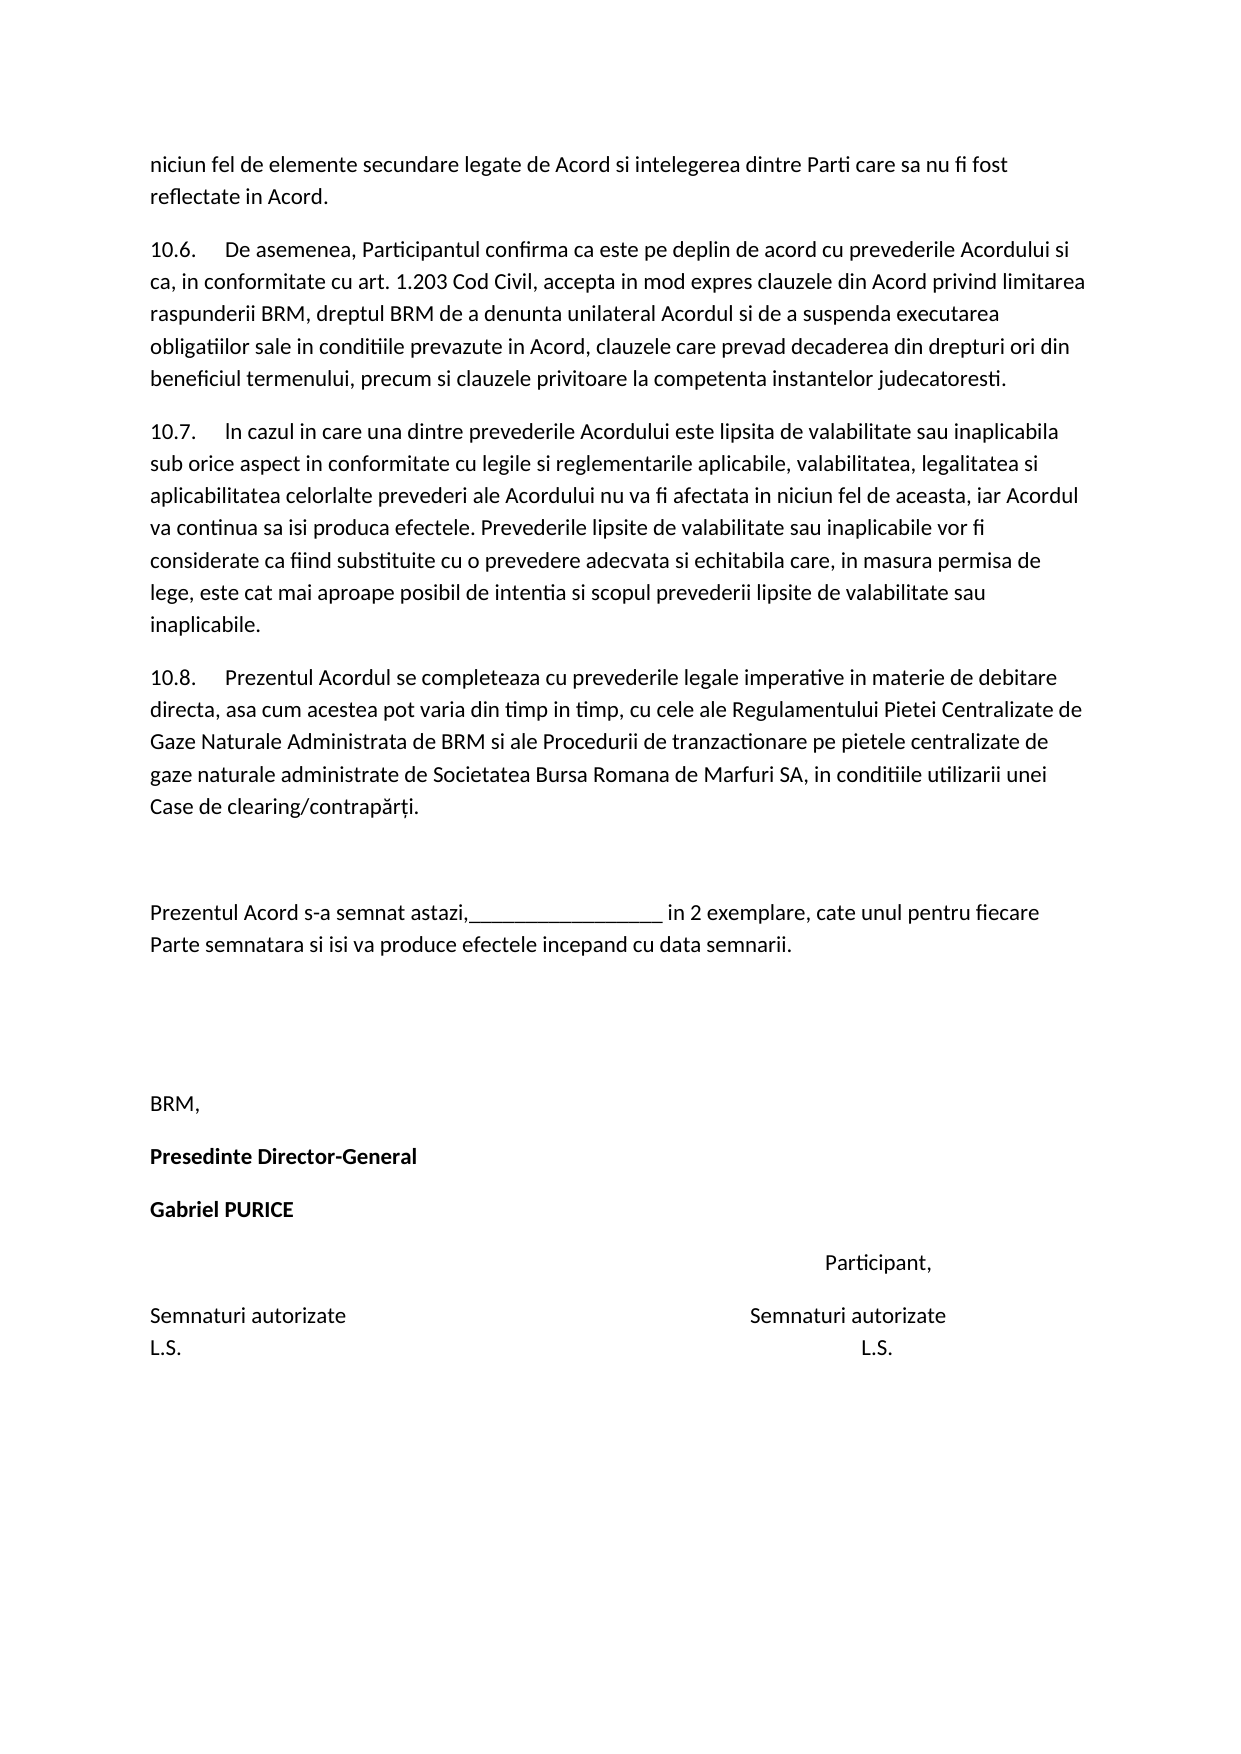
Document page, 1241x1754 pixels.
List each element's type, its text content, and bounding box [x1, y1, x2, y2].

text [150, 150, 1090, 210]
text 10.7. ln cazul in care una dintre prevederile Acordului este lipsita de valabilitate sau inaplicabila sub orice aspect in conformitate cu legile si reglementarile aplicabile, valabilitatea, legalitatea si aplicabilitatea celorlalte prevederi ale Acordului nu va fi afectata in niciun fel de aceasta, iar Acordul va continua sa isi produca efectele. Prevederile lipsite de valabilitate sau inaplicabile vor fi considerate ca fiind substituite cu o prevedere adecvata si echitabila care, in masura permisa de lege, este cat mai aproape posibil de intentia si scopul prevederii lipsite de valabilitate sau inaplicabile. [150, 417, 1090, 638]
text Prezentul Acord s-a semnat astazi,_________________ in 2 exemplare, cate unul pentru fiecare Parte semnatara si isi va produce efectele incepand cu data semnarii. [150, 898, 1090, 958]
text 10.6. De asemenea, Participantul confirma ca este pe deplin de acord cu prevederile Acordului si ca, in conformitate cu art. 1.203 Cod Civil, accepta in mod expres clauzele din Acord privind limitarea raspunderii BRM, dreptul BRM de a denunta unilateral Acordul si de a suspenda executarea obligatiilor sale in conditiile prevazute in Acord, clauzele care prevad decaderea din drepturi ori din beneficiul termenului, precum si clauzele privitoare la competenta instantelor judecatoresti. [150, 235, 1090, 392]
text Semnaturi autorizate Semnaturi autorizate L.S. L.S. [150, 1301, 1090, 1361]
text Participant, [150, 1248, 1090, 1276]
text 10.8. Prezentul Acordul se completeaza cu prevederile legale imperative in materie de debitare directa, asa cum acestea pot varia din timp in timp, cu cele ale Regulamentului Pietei Centralizate de Gaze Naturale Administrata de BRM si ale Procedurii de tranzactionare pe pietele centralizate de gaze naturale administrate de Societatea Bursa Romana de Marfuri SA, in conditiile utilizarii unei Case de clearing/contrapărți. [150, 663, 1090, 820]
text BRM, [150, 1089, 1090, 1117]
text Presedinte Director-General [150, 1142, 1090, 1170]
text Gabriel PURICE [150, 1195, 1090, 1223]
